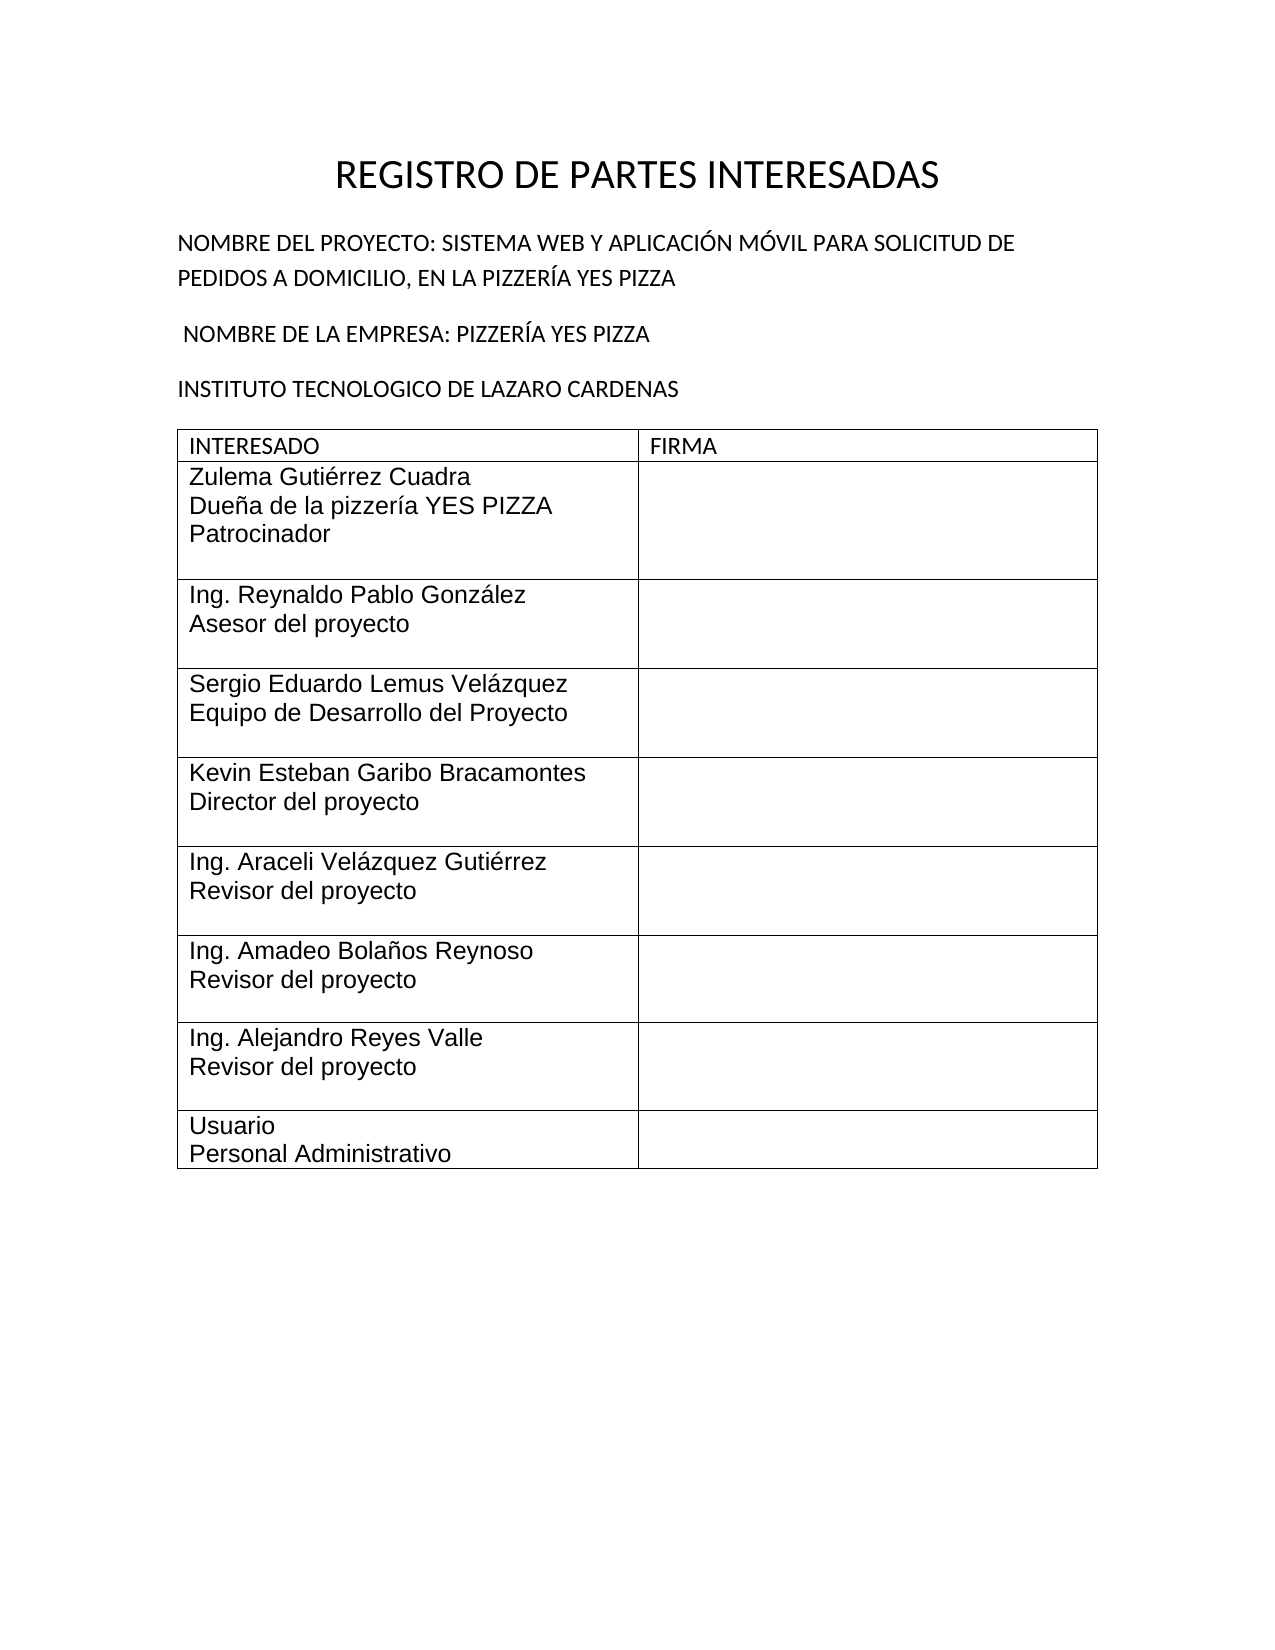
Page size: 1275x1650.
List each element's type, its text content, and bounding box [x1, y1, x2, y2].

table_cell Ing. Araceli Velázquez Gutiérrez Revisor del proyecto [178, 847, 638, 935]
table_cell Ing. Amadeo Bolaños Reynoso Revisor del proyecto [178, 936, 638, 1022]
table_cell Zulema Gutiérrez Cuadra Dueña de la pizzería YES PIZZA Patrocinador [178, 462, 638, 579]
text INSTITUTO TECNOLOGICO DE LAZARO CARDENAS [177, 373, 1098, 404]
table_cell [639, 758, 1097, 846]
table_cell [639, 462, 1097, 579]
table_cell [639, 669, 1097, 757]
table_cell [639, 1111, 1097, 1168]
table_cell Kevin Esteban Garibo Bracamontes Director del proyecto [178, 758, 638, 846]
text NOMBRE DE LA EMPRESA: PIZZERÍA YES PIZZA [177, 318, 1098, 348]
table_header FIRMA [639, 430, 1097, 461]
table_cell Sergio Eduardo Lemus Velázquez Equipo de Desarrollo del Proyecto [178, 669, 638, 757]
table_cell Ing. Alejandro Reyes Valle Revisor del proyecto [178, 1023, 638, 1109]
table_cell Usuario Personal Administrativo [178, 1111, 638, 1168]
table_cell [639, 936, 1097, 1022]
text REGISTRO DE PARTES INTERESADAS [177, 148, 1098, 198]
table_cell [639, 847, 1097, 935]
table_cell Ing. Reynaldo Pablo González Asesor del proyecto [178, 580, 638, 668]
table_header INTERESADO [178, 430, 638, 461]
text NOMBRE DEL PROYECTO: SISTEMA WEB Y APLICACIÓN MÓVIL PARA SOLICITUD DE PEDIDOS A DOMICILIO, EN LA PIZZERÍA YES PIZZA [177, 227, 1098, 292]
table_cell [639, 1023, 1097, 1109]
table_cell [639, 580, 1097, 668]
